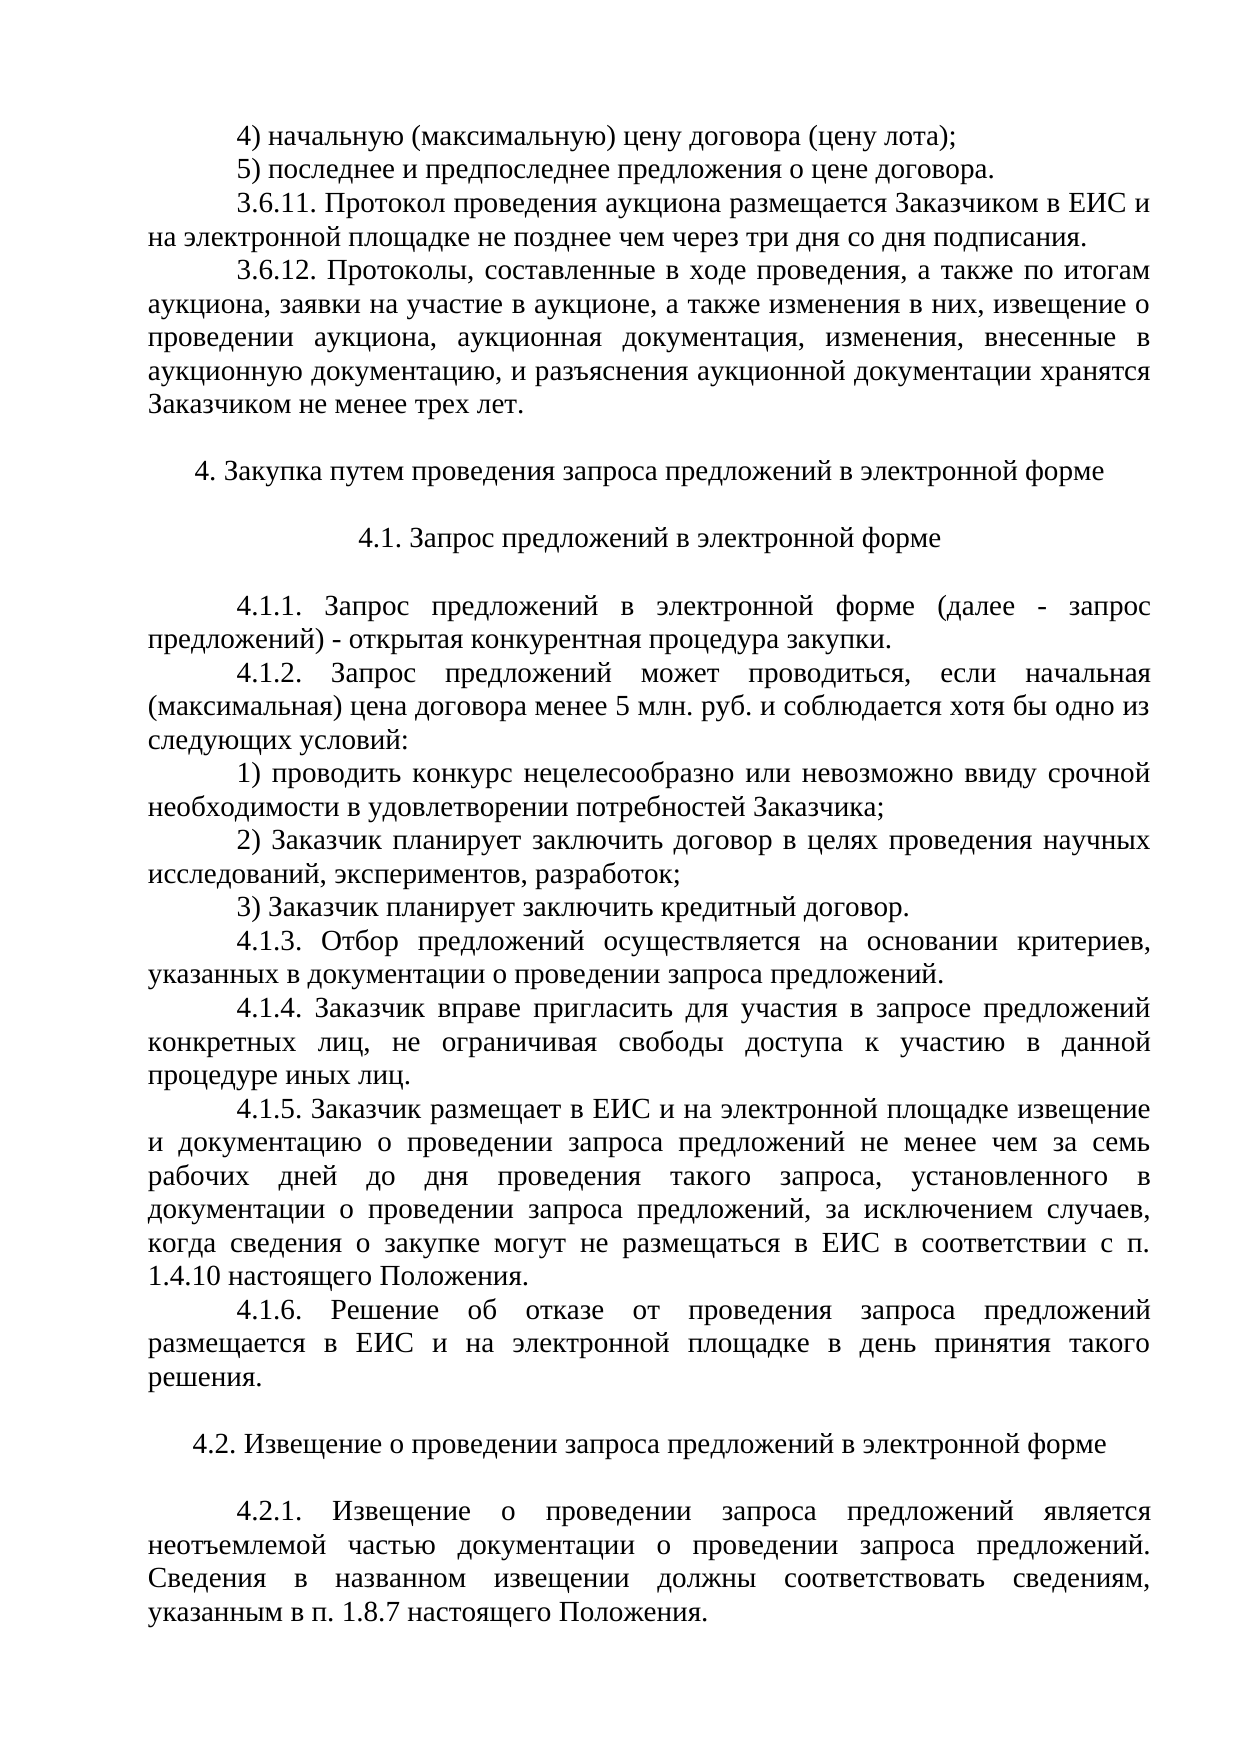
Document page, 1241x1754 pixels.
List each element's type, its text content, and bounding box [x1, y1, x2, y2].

text 4.1.4. Заказчик вправе пригласить для участия в запросе предложений конкретных лиц, не ограничивая свободы доступа к участию в данной процедуре иных лиц. [148, 990, 1152, 1091]
text 4.1. Запрос предложений в электронной форме [148, 521, 1152, 554]
text 4.1.1. Запрос предложений в электронной форме (далее - запрос предложений) - открытая конкурентная процедура закупки. [148, 588, 1152, 655]
text 4.1.5. Заказчик размещает в ЕИС и на электронной площадке извещение и документацию о проведении запроса предложений не менее чем за семь рабочих дней до дня проведения такого запроса, установленного в документации о проведении запроса предложений, за исключением случаев, когда сведения о закупке могут не размещаться в ЕИС в соответствии с п. 1.4.10 настоящего Положения. [148, 1091, 1152, 1292]
text 4.1.6. Решение об отказе от проведения запроса предложений размещается в ЕИС и на электронной площадке в день принятия такого решения. [148, 1292, 1152, 1393]
text 1) проводить конкурс нецелесообразно или невозможно ввиду срочной необходимости в удовлетворении потребностей Заказчика; [148, 755, 1152, 822]
text 4) начальную (максимальную) цену договора (цену лота); [148, 118, 1152, 152]
text 4.2. Извещение о проведении запроса предложений в электронной форме [148, 1426, 1152, 1460]
text 4. Закупка путем проведения запроса предложений в электронной форме [148, 453, 1152, 487]
text 4.1.2. Запрос предложений может проводиться, если начальная (максимальная) цена договора менее 5 млн. руб. и соблюдается хотя бы одно из следующих условий: [148, 655, 1152, 755]
text 4.1.3. Отбор предложений осуществляется на основании критериев, указанных в документации о проведении запроса предложений. [148, 923, 1152, 990]
text 4.2.1. Извещение о проведении запроса предложений является неотъемлемой частью документации о проведении запроса предложений. Сведения в названном извещении должны соответствовать сведениям, указанным в п. 1.8.7 настоящего Положения. [148, 1493, 1152, 1627]
text 3) Заказчик планирует заключить кредитный договор. [148, 889, 1152, 923]
text 3.6.11. Протокол проведения аукциона размещается Заказчиком в ЕИС и на электронной площадке не позднее чем через три дня со дня подписания. [148, 185, 1152, 252]
text 5) последнее и предпоследнее предложения о цене договора. [148, 152, 1152, 185]
text 3.6.12. Протоколы, составленные в ходе проведения, а также по итогам аукциона, заявки на участие в аукционе, а также изменения в них, извещение о проведении аукциона, аукционная документация, изменения, внесенные в аукционную документацию, и разъяснения аукционной документации хранятся Заказчиком не менее трех лет. [148, 252, 1152, 420]
text 2) Заказчик планирует заключить договор в целях проведения научных исследований, экспериментов, разработок; [148, 822, 1152, 889]
